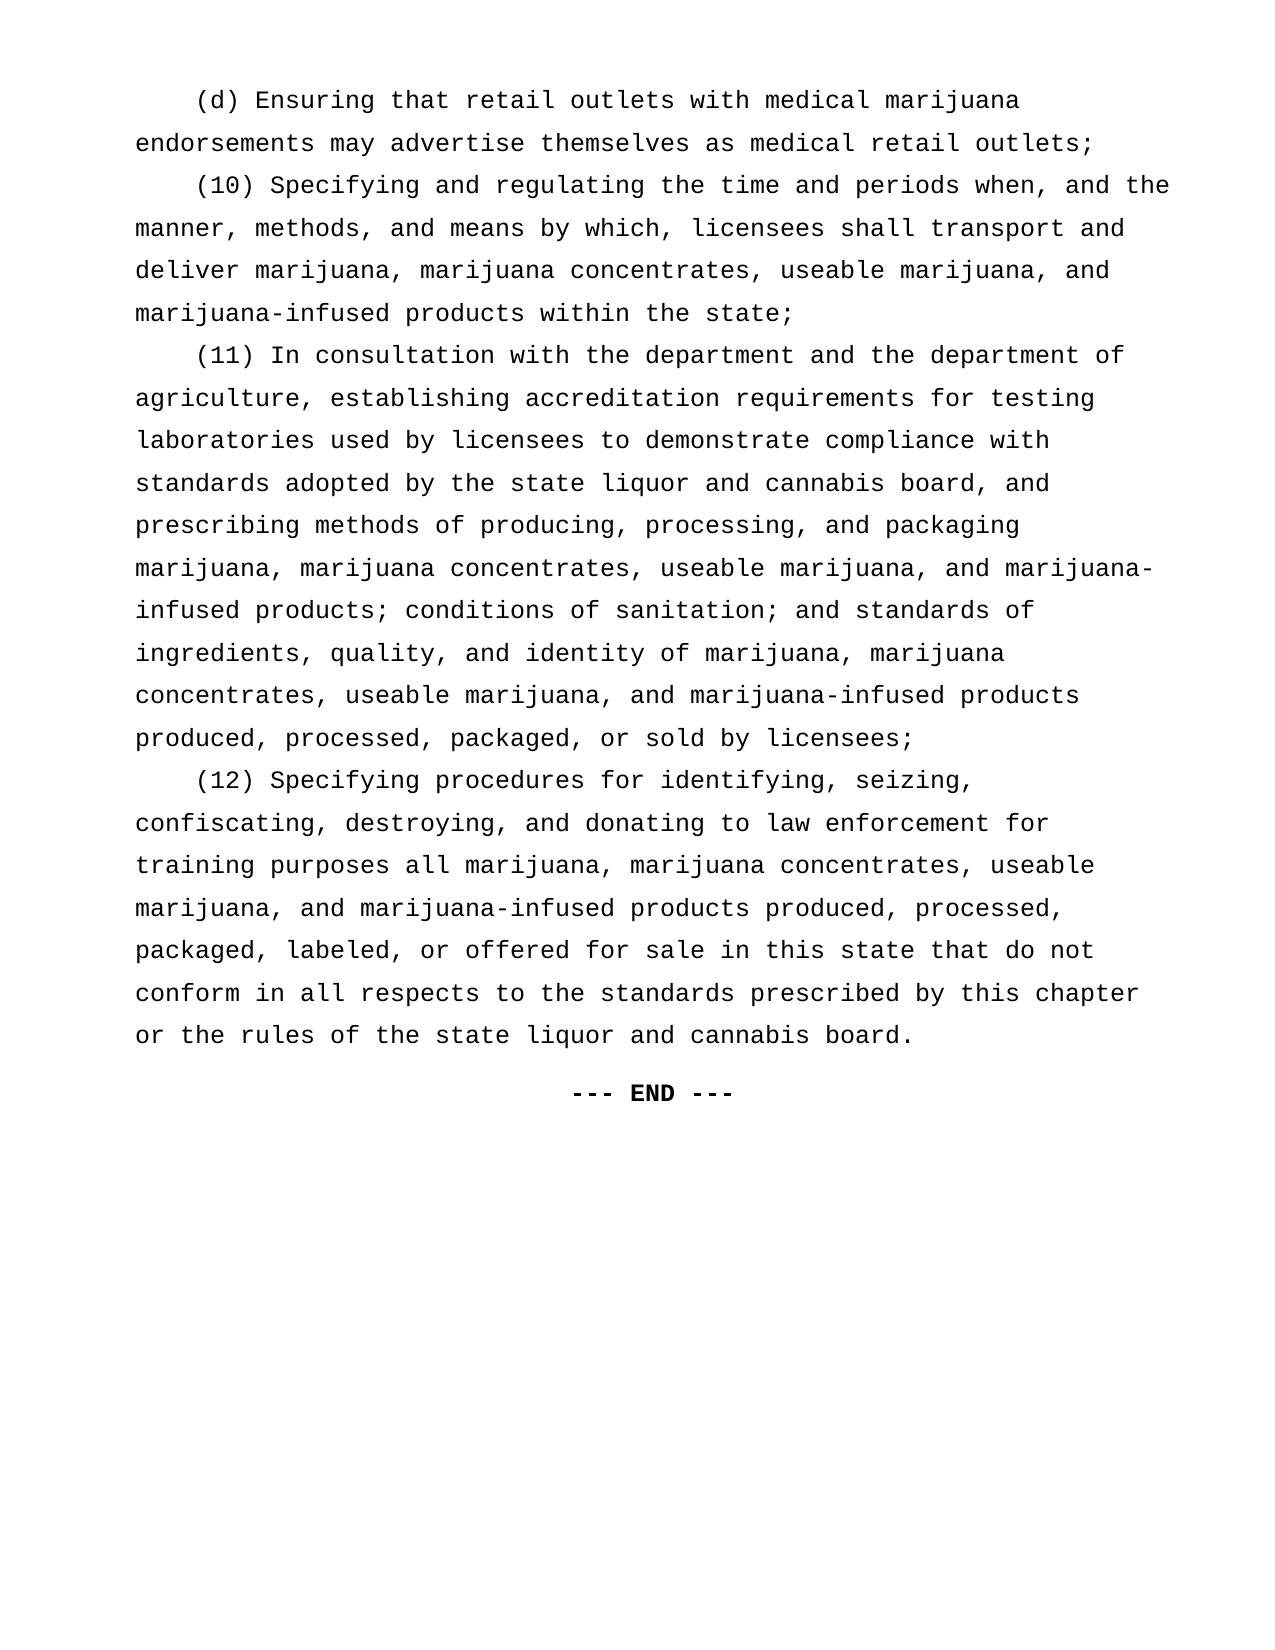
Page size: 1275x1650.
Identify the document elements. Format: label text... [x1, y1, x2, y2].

text (d) Ensuring that retail outlets with medical marijuana endorsements may advertise themselves as medical retail outlets; [135, 75, 1170, 160]
text (11) In consultation with the department and the department of agriculture, establishing accreditation requirements for testing laboratories used by licensees to demonstrate compliance with standards adopted by the state liquor and cannabis board, and prescribing methods of producing, processing, and packaging marijuana, marijuana concentrates, useable marijuana, and marijuana-infused products; conditions of sanitation; and standards of ingredients, quality, and identity of marijuana, marijuana concentrates, useable marijuana, and marijuana-infused products produced, processed, packaged, or sold by licensees; [135, 330, 1170, 755]
text (10) Specifying and regulating the time and periods when, and the manner, methods, and means by which, licensees shall transport and deliver marijuana, marijuana concentrates, useable marijuana, and marijuana-infused products within the state; [135, 160, 1170, 330]
text --- END --- [135, 1081, 1170, 1109]
text (12) Specifying procedures for identifying, seizing, confiscating, destroying, and donating to law enforcement for training purposes all marijuana, marijuana concentrates, useable marijuana, and marijuana-infused products produced, processed, packaged, labeled, or offered for sale in this state that do not conform in all respects to the standards prescribed by this chapter or the rules of the state liquor and cannabis board. [135, 755, 1170, 1052]
